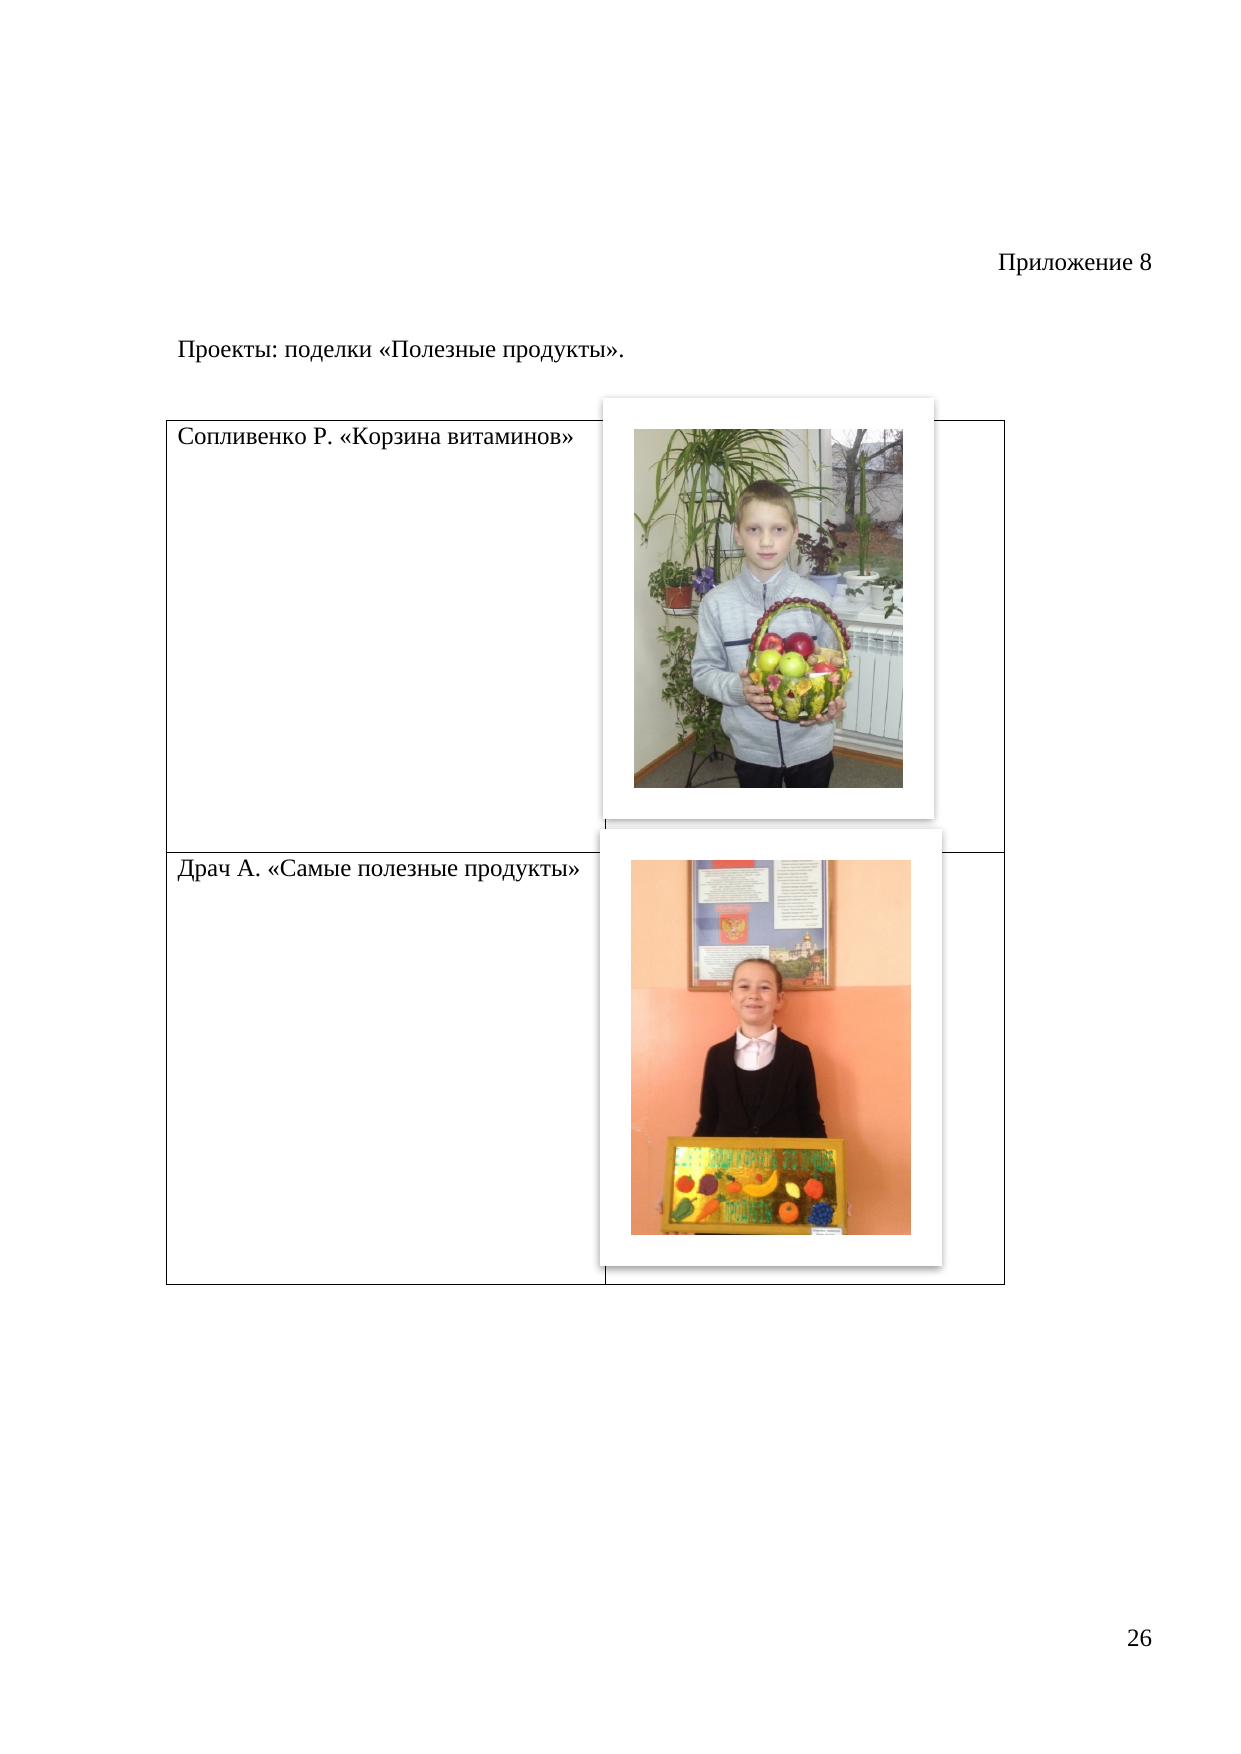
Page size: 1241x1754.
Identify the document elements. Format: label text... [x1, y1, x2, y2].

picture [631, 860, 911, 1235]
picture [634, 429, 903, 788]
text Приложение 8 [177, 247, 1152, 276]
table_cell Драч А. «Самые полезные продукты» [167, 853, 605, 1284]
table_cell [606, 853, 1004, 1284]
text Проекты: поделки «Полезные продукты». [177, 334, 1152, 362]
table_header Сопливенко Р. «Корзина витаминов» [167, 421, 601, 852]
table_header [937, 421, 1004, 852]
